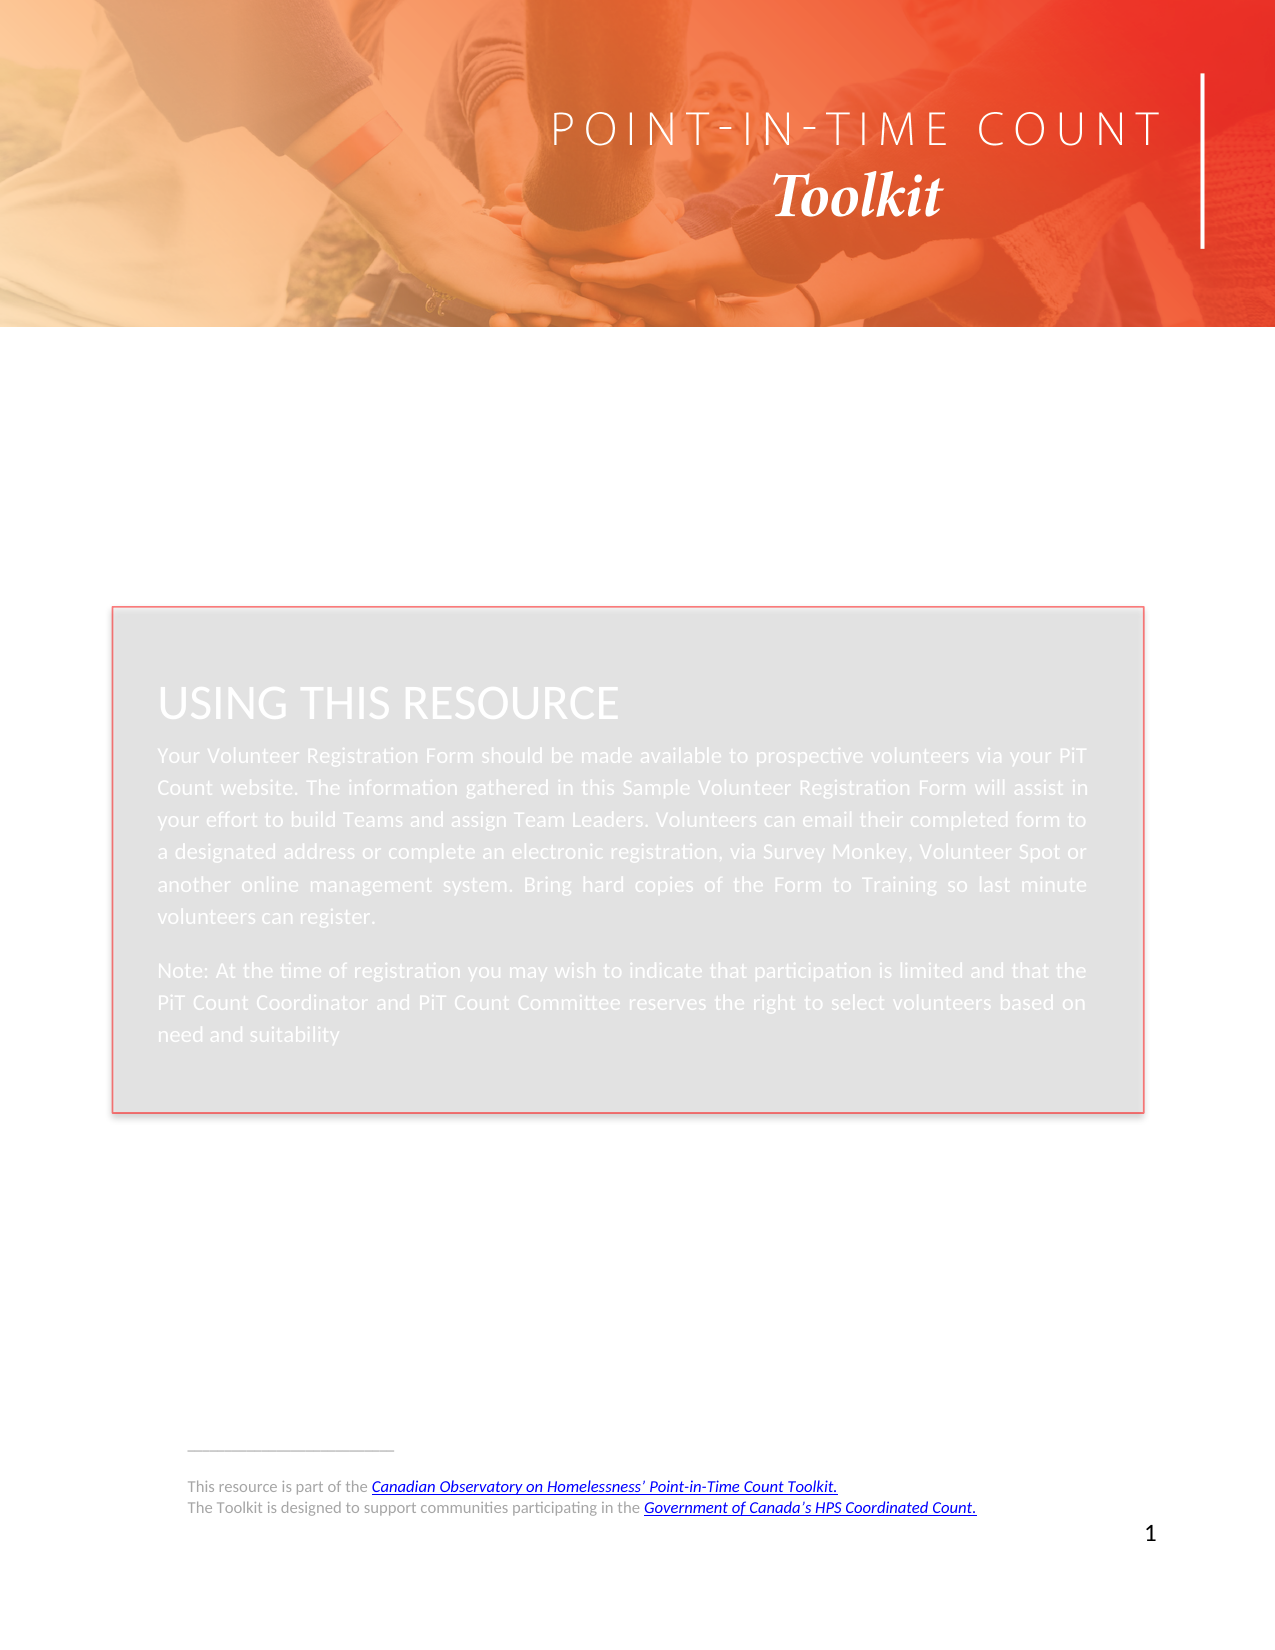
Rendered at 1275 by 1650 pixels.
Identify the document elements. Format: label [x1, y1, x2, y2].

picture [0, 0, 1275, 327]
